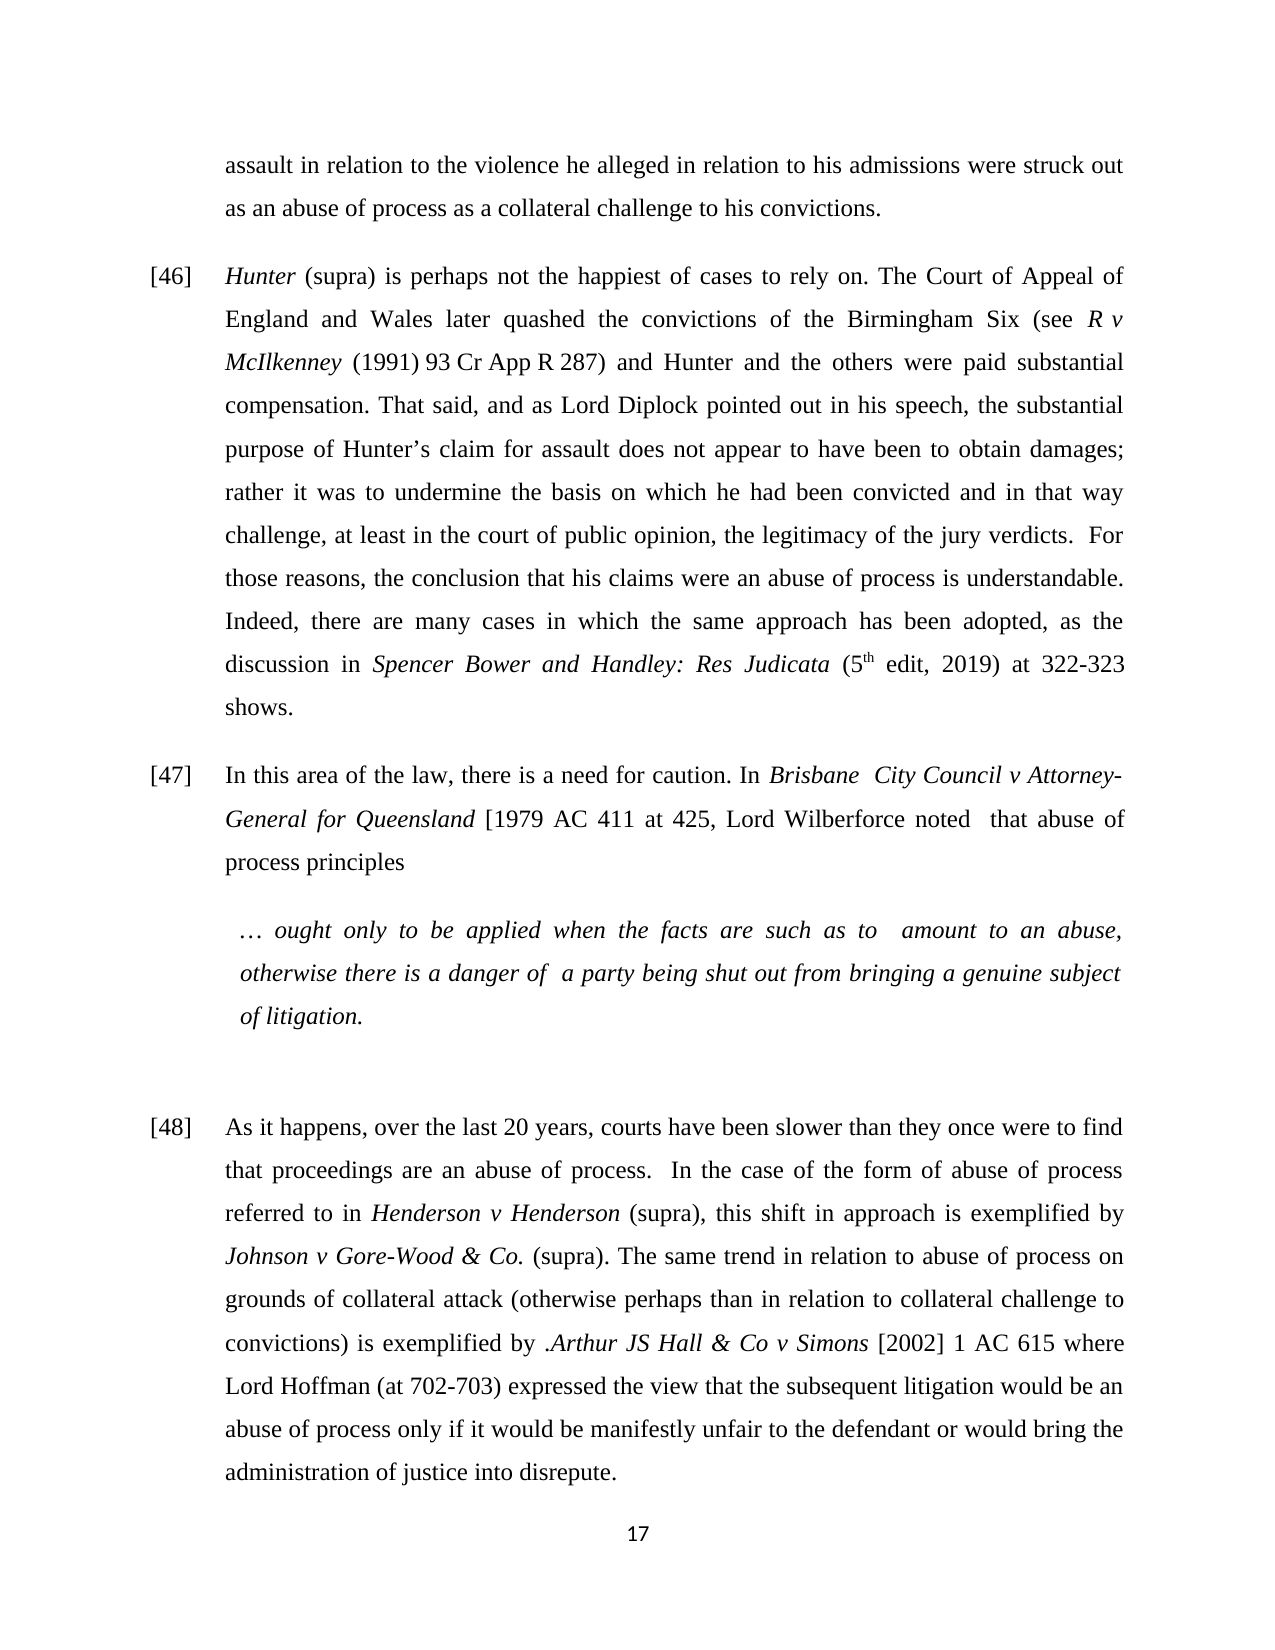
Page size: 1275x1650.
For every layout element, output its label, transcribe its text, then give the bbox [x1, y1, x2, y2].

text As it happens, over the last 20 years, courts have been slower than they once were to find that proceedings are an abuse of process. In the case of the form of abuse of process referred to in Henderson v Henderson (supra), this shift in approach is exemplified by Johnson v Gore-Wood & Co. (supra). The same trend in relation to abuse of process on grounds of collateral attack (otherwise perhaps than in relation to collateral challenge to convictions) is exemplified by .Arthur JS Hall & Co v Simons [2002] 1 AC 615 where Lord Hoffman (at 702-703) expressed the view that the subsequent litigation would be an abuse of process only if it would be manifestly unfair to the defendant or would bring the administration of justice into disrepute. [150, 1112, 1125, 1486]
text Hunter (supra) is perhaps not the happiest of cases to rely on. The Court of Appeal of England and Wales later quashed the convictions of the Birmingham Six (see R v McIlkenney (1991) 93 Cr App R 287) and Hunter and the others were paid substantial compensation. That said, and as Lord Diplock pointed out in his speech, the substantial purpose of Hunter’s claim for assault does not appear to have been to obtain damages; rather it was to undermine the basis on which he had been convicted and in that way challenge, at least in the court of public opinion, the legitimacy of the jury verdicts. For those reasons, the conclusion that his claims were an abuse of process is understandable. Indeed, there are many cases in which the same approach has been adopted, as the discussion in Spencer Bower and Handley: Res Judicata (5th edit, 2019) at 322-323 shows. [150, 261, 1125, 721]
text In this area of the law, there is a need for caution. In Brisbane City Council v Attorney-General for Queensland [1979 AC 411 at 425, Lord Wilberforce noted that abuse of process principles [150, 761, 1125, 876]
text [150, 150, 1125, 222]
text … ought only to be applied when the facts are such as to amount to an abuse, otherwise there is a danger of a party being shut out from bringing a genuine subject of litigation. [240, 915, 1125, 1030]
